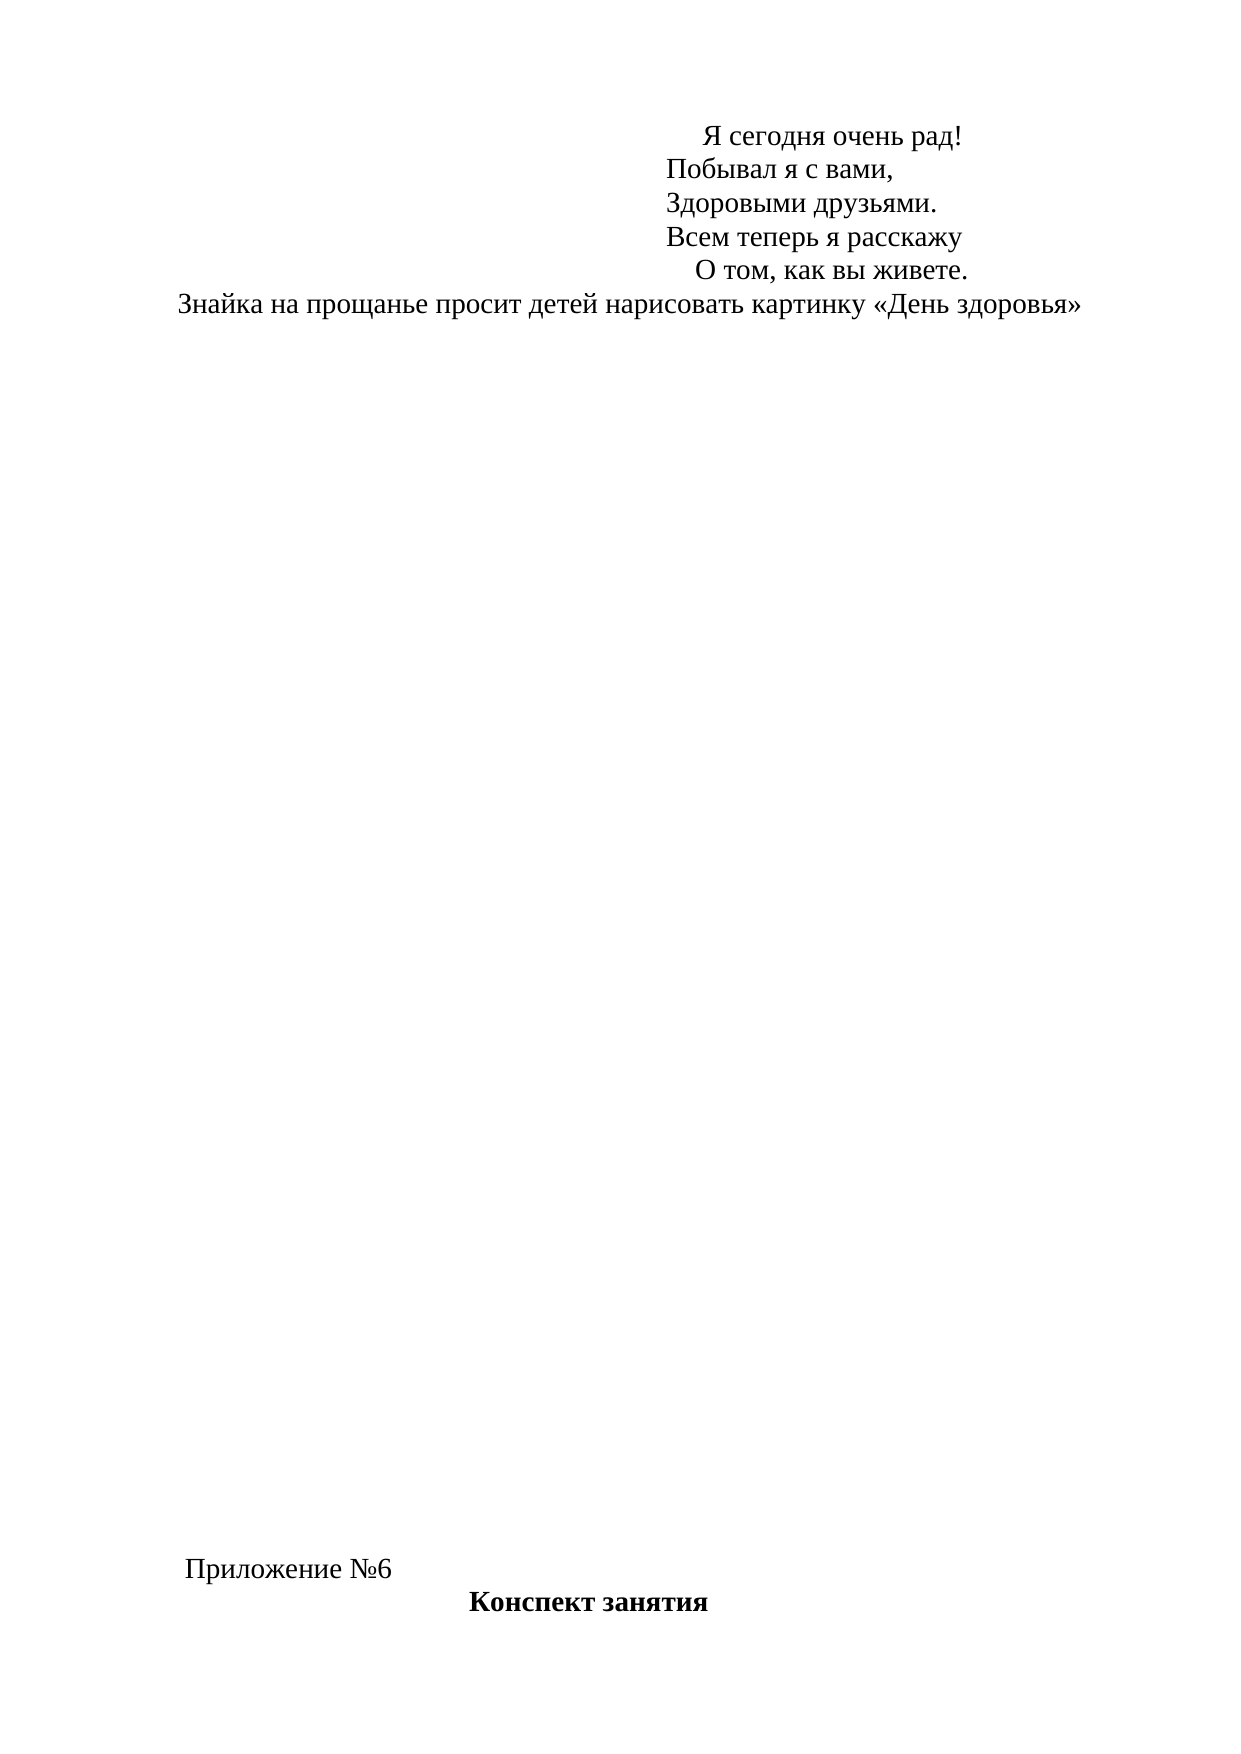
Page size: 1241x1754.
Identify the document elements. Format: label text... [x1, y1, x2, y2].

text Побывал я с вами, [177, 152, 1152, 185]
text Всем теперь я расскажу [177, 219, 1152, 252]
text Знайка на прощанье просит детей нарисовать картинку «День здоровья» [177, 286, 1152, 319]
text Я сегодня очень рад! [177, 118, 1152, 152]
text О том, как вы живете. [177, 252, 1152, 286]
text Конспект занятия [177, 1584, 1152, 1618]
text Приложение №6 [177, 1551, 1152, 1584]
text Здоровыми друзьями. [177, 185, 1152, 219]
